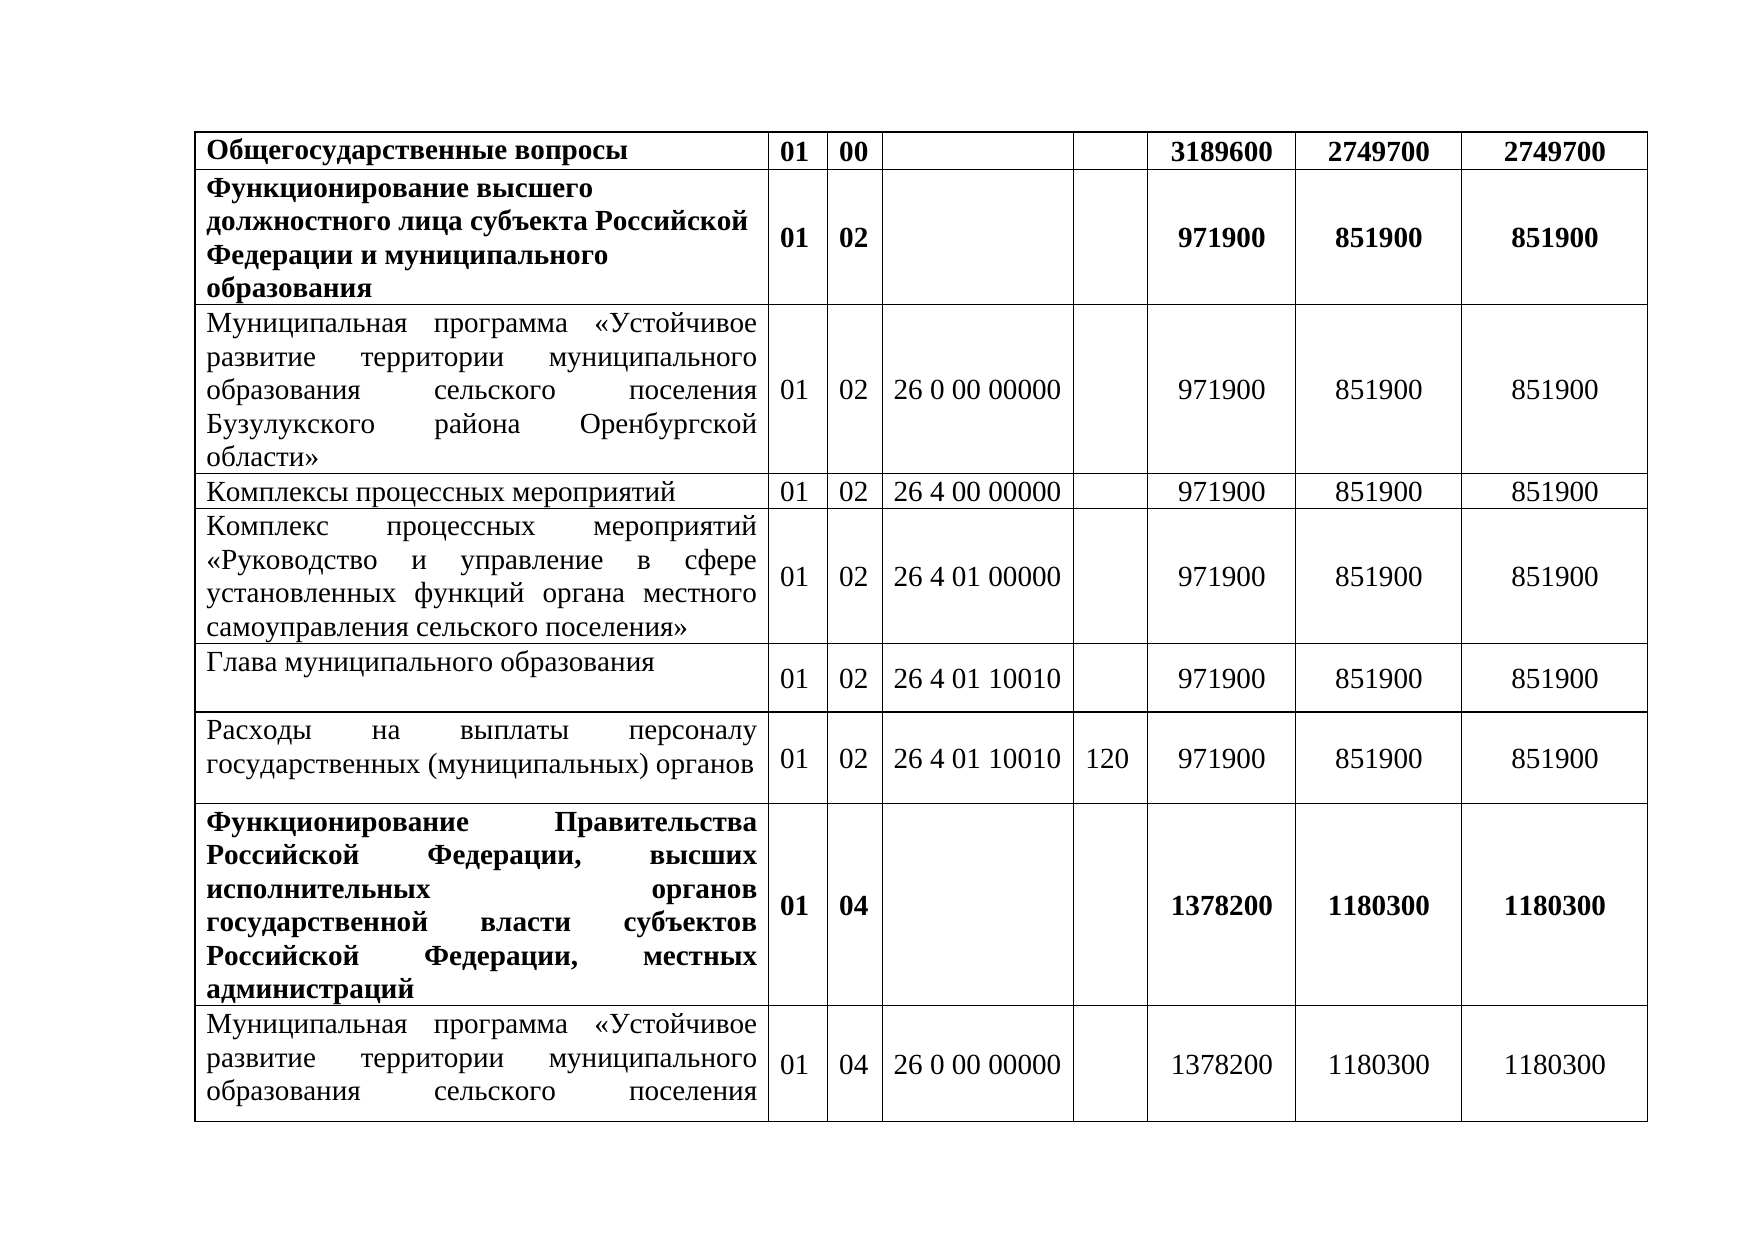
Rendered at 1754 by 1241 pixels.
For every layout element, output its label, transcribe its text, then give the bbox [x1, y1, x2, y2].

table_cell 01 [769, 509, 827, 643]
table_cell 851900 [1462, 474, 1647, 507]
table_cell Глава муниципального образования [196, 644, 768, 711]
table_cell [196, 1006, 768, 1121]
table_cell 971900 [1148, 509, 1295, 643]
table_cell 971900 [1148, 305, 1295, 473]
table_cell Расходы на выплаты персоналу государственных (муниципальных) органов [196, 713, 768, 803]
table_cell 02 [828, 644, 882, 711]
table_cell Комплекс процессных мероприятий «Руководство и управление в сфере установленных функций органа местного самоуправления сельского поселения» [196, 509, 768, 643]
table_cell 851900 [1296, 474, 1461, 507]
table_cell 01 [769, 133, 827, 169]
table_cell 01 [769, 474, 827, 507]
table_cell 120 [1074, 713, 1147, 803]
table_cell 02 [828, 509, 882, 643]
table_cell 26 4 01 10010 [883, 644, 1073, 711]
table_cell 26 4 00 00000 [883, 474, 1073, 507]
table_cell 01 [769, 305, 827, 473]
table_cell 26 0 00 00000 [883, 1006, 1073, 1121]
table_cell 851900 [1462, 170, 1647, 304]
table_cell 1180300 [1462, 1006, 1647, 1121]
table_cell 26 4 01 00000 [883, 509, 1073, 643]
table_cell 851900 [1296, 170, 1461, 304]
table_cell 851900 [1296, 305, 1461, 473]
table_cell Функционирование высшего должностного лица субъекта Российской Федерации и муниципального образования [196, 170, 768, 304]
table_cell [1074, 133, 1147, 169]
table_cell 01 [769, 804, 827, 1005]
table_cell [1074, 305, 1147, 473]
table_cell [883, 170, 1073, 304]
table_cell 851900 [1462, 644, 1647, 711]
table_cell 851900 [1296, 644, 1461, 711]
table_cell [1074, 1006, 1147, 1121]
table_cell 02 [828, 474, 882, 507]
table_cell 1378200 [1148, 1006, 1295, 1121]
table_cell 851900 [1462, 713, 1647, 803]
table_cell 971900 [1148, 644, 1295, 711]
table_cell 02 [828, 305, 882, 473]
table_cell 01 [769, 170, 827, 304]
table_cell 01 [769, 713, 827, 803]
table_cell 04 [828, 804, 882, 1005]
table_cell 02 [828, 170, 882, 304]
table_cell 02 [828, 713, 882, 803]
table_cell 1180300 [1296, 1006, 1461, 1121]
table_cell 1378200 [1148, 804, 1295, 1005]
table_cell 851900 [1296, 713, 1461, 803]
table_cell 851900 [1296, 509, 1461, 643]
table_cell 26 0 00 00000 [883, 305, 1073, 473]
table_cell [1074, 170, 1147, 304]
table_cell 26 4 01 10010 [883, 713, 1073, 803]
table_cell [1074, 644, 1147, 711]
table_cell Комплексы процессных мероприятий [196, 474, 768, 507]
table_cell Муниципальная программа «Устойчивое развитие территории муниципального образования сельского поселения Бузулукского района Оренбургской области» [196, 305, 768, 473]
table_cell 2749700 [1462, 133, 1647, 169]
table_cell [1074, 474, 1147, 507]
table_cell 971900 [1148, 474, 1295, 507]
table_cell [1074, 509, 1147, 643]
table_cell [1074, 804, 1147, 1005]
table_cell 04 [828, 1006, 882, 1121]
table_cell 1180300 [1462, 804, 1647, 1005]
table_cell Функционирование Правительства Российской Федерации, высших исполнительных органов государственной власти субъектов Российской Федерации, местных администраций [196, 804, 768, 1005]
table_cell 971900 [1148, 713, 1295, 803]
table_cell 00 [828, 133, 882, 169]
table_cell [883, 133, 1073, 169]
table_cell 01 [769, 1006, 827, 1121]
table_cell 851900 [1462, 305, 1647, 473]
table_cell [883, 804, 1073, 1005]
table_cell 851900 [1462, 509, 1647, 643]
table_cell 2749700 [1296, 133, 1461, 169]
table_cell 3189600 [1148, 133, 1295, 169]
table_cell 1180300 [1296, 804, 1461, 1005]
table_cell 971900 [1148, 170, 1295, 304]
table_cell Общегосударственные вопросы [196, 133, 768, 169]
table_cell 01 [769, 644, 827, 711]
